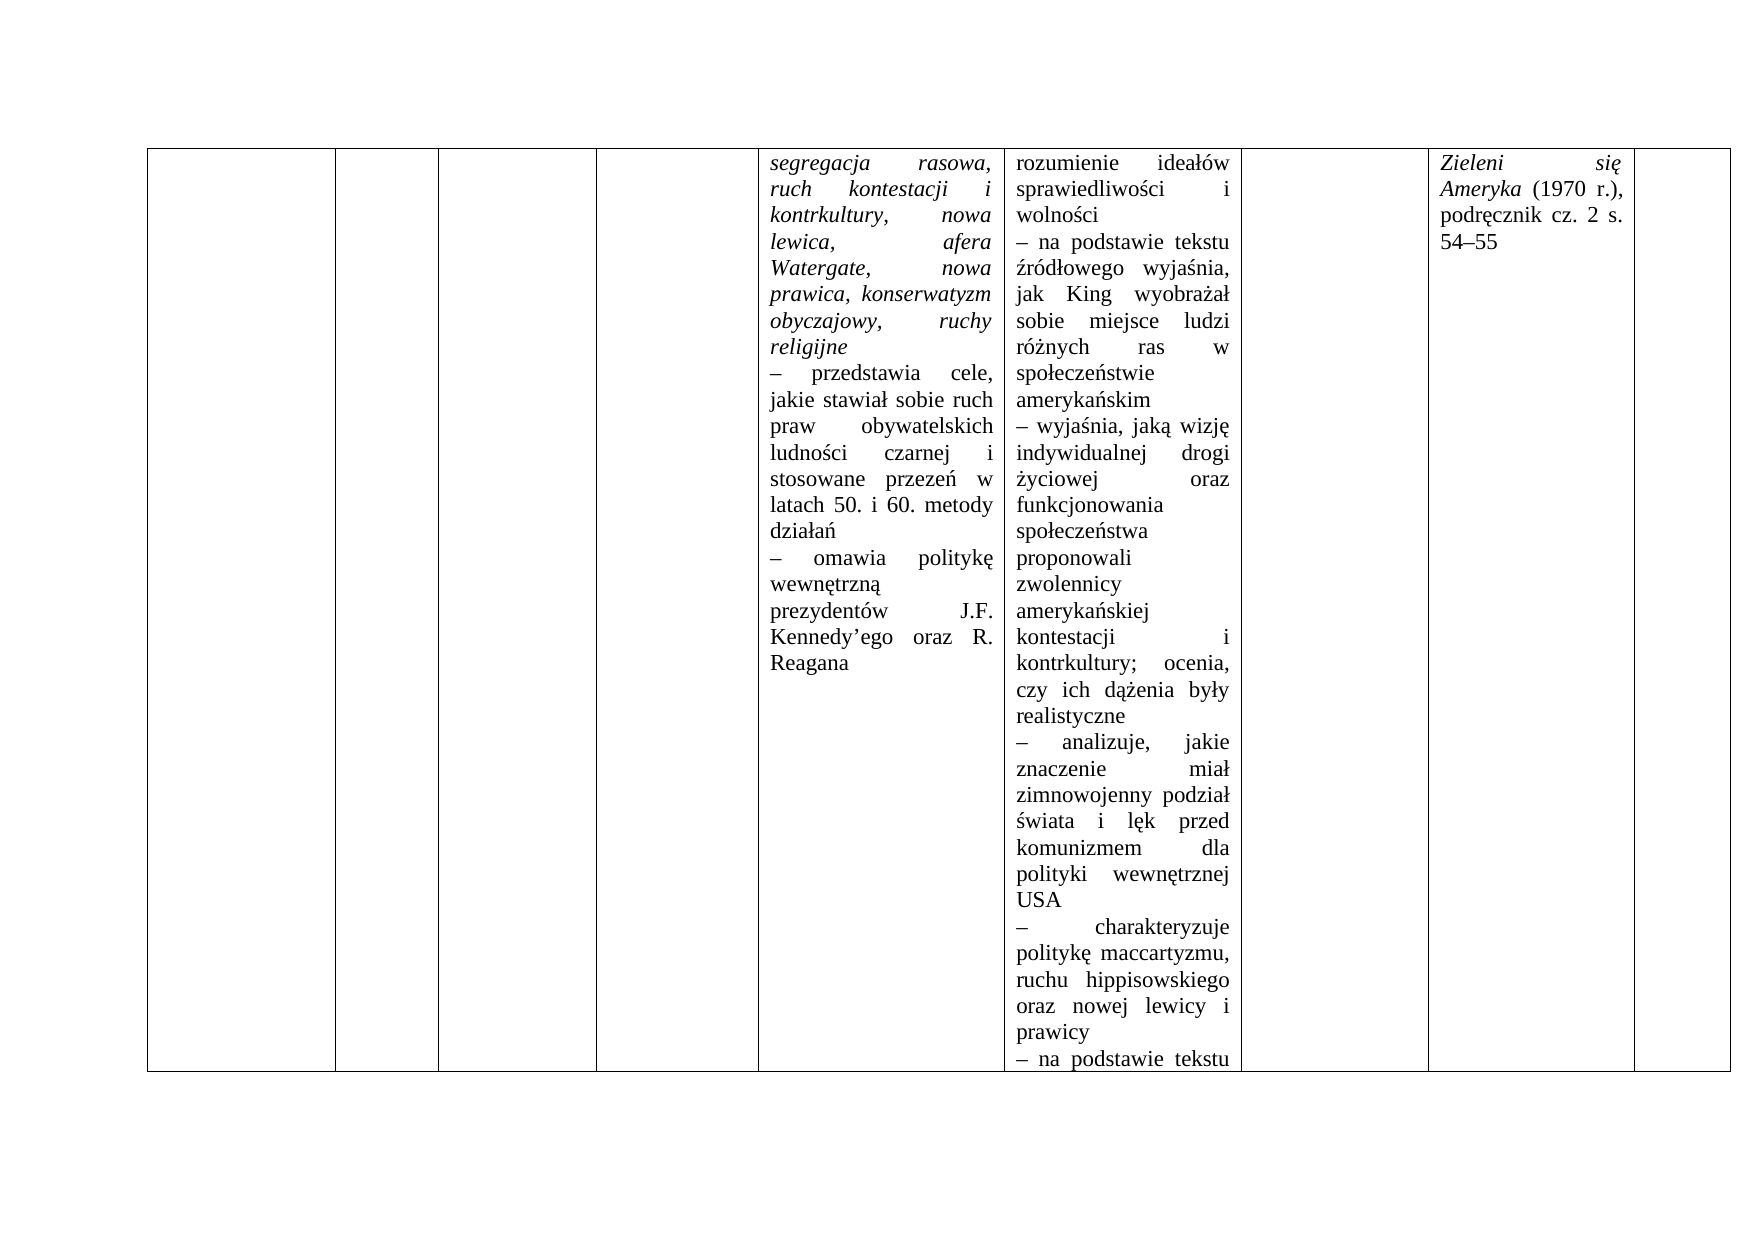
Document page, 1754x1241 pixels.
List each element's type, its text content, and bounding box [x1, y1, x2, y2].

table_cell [759, 149, 1004, 1071]
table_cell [1429, 149, 1634, 1071]
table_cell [1005, 149, 1241, 1071]
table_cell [1242, 149, 1428, 1071]
table_cell [1635, 149, 1730, 1071]
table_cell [597, 149, 758, 1071]
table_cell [148, 149, 335, 1071]
table_cell 1 [336, 149, 438, 1071]
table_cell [439, 149, 596, 1071]
